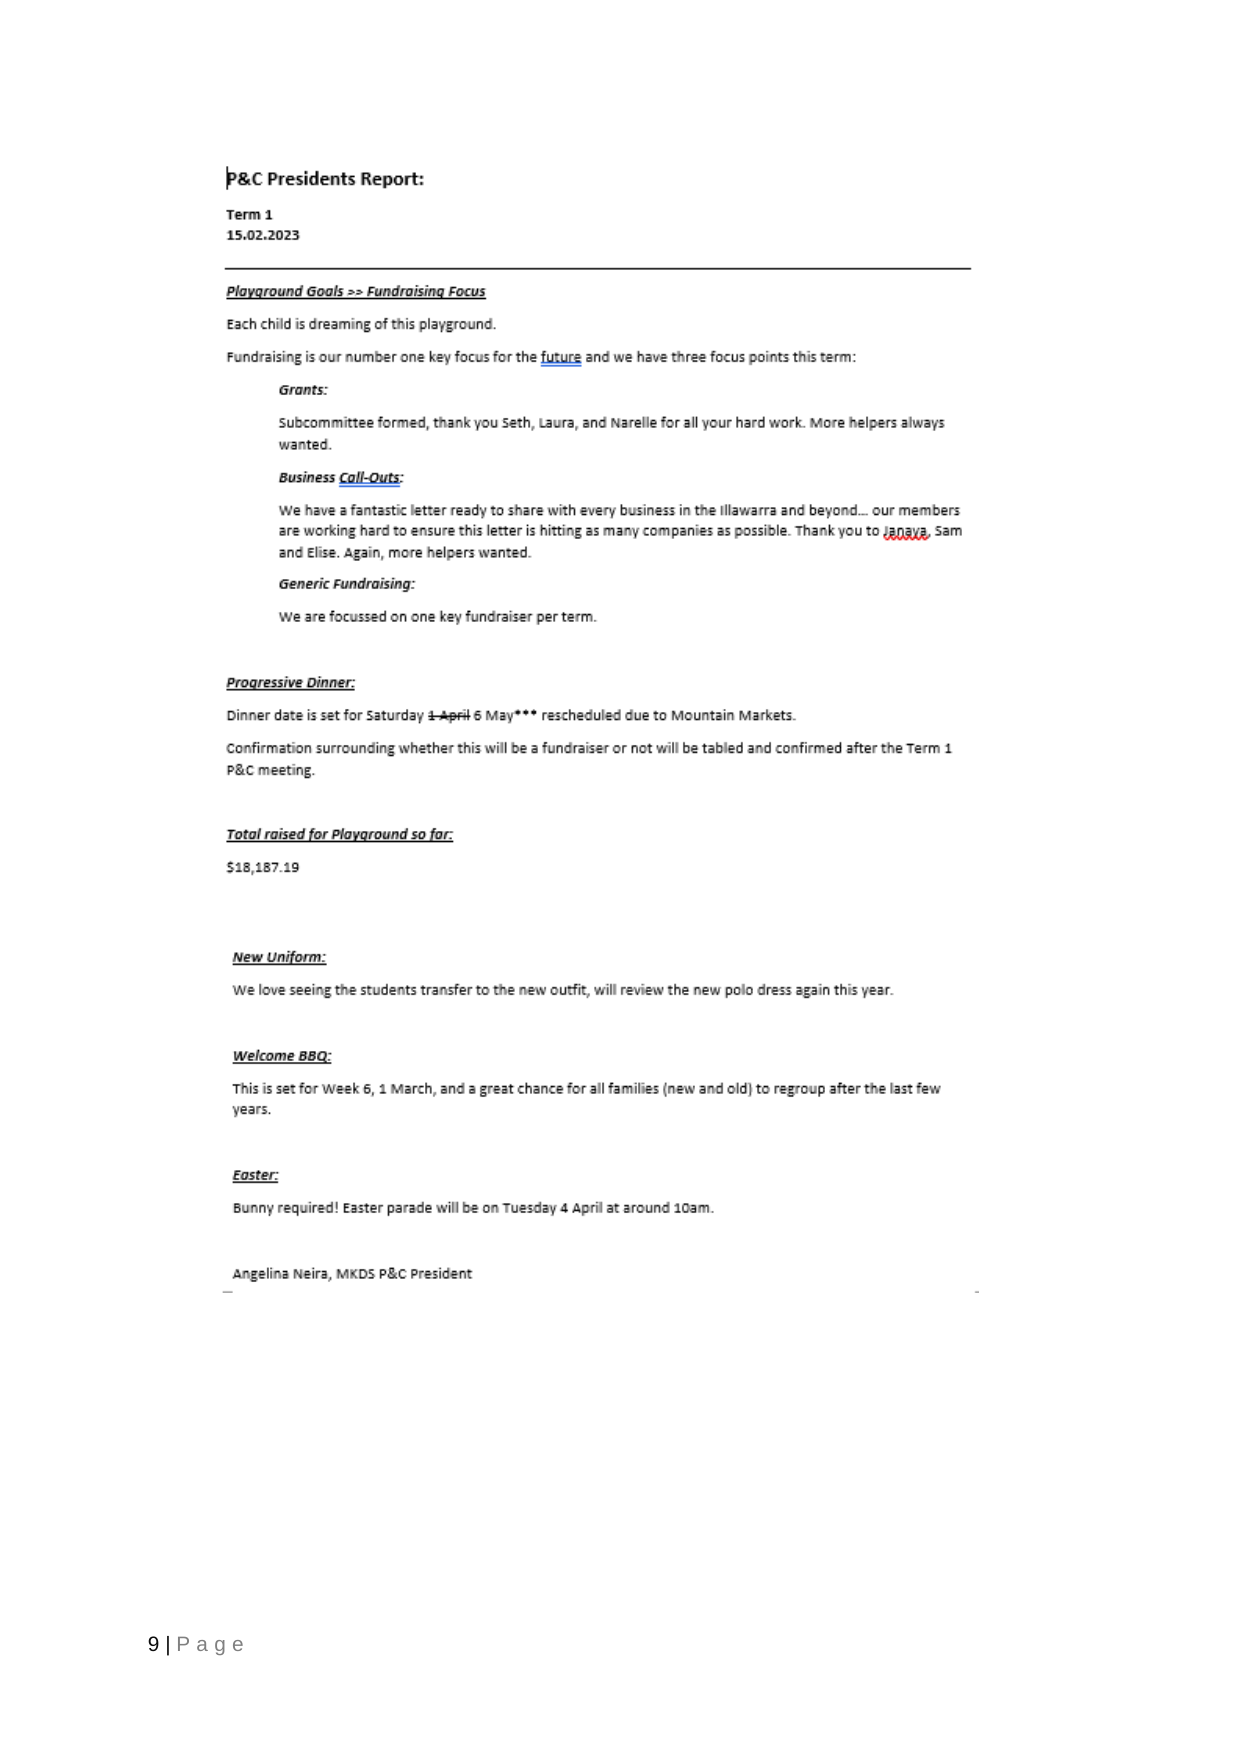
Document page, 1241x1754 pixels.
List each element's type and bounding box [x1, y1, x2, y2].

picture [222, 935, 979, 1293]
picture [222, 165, 987, 902]
